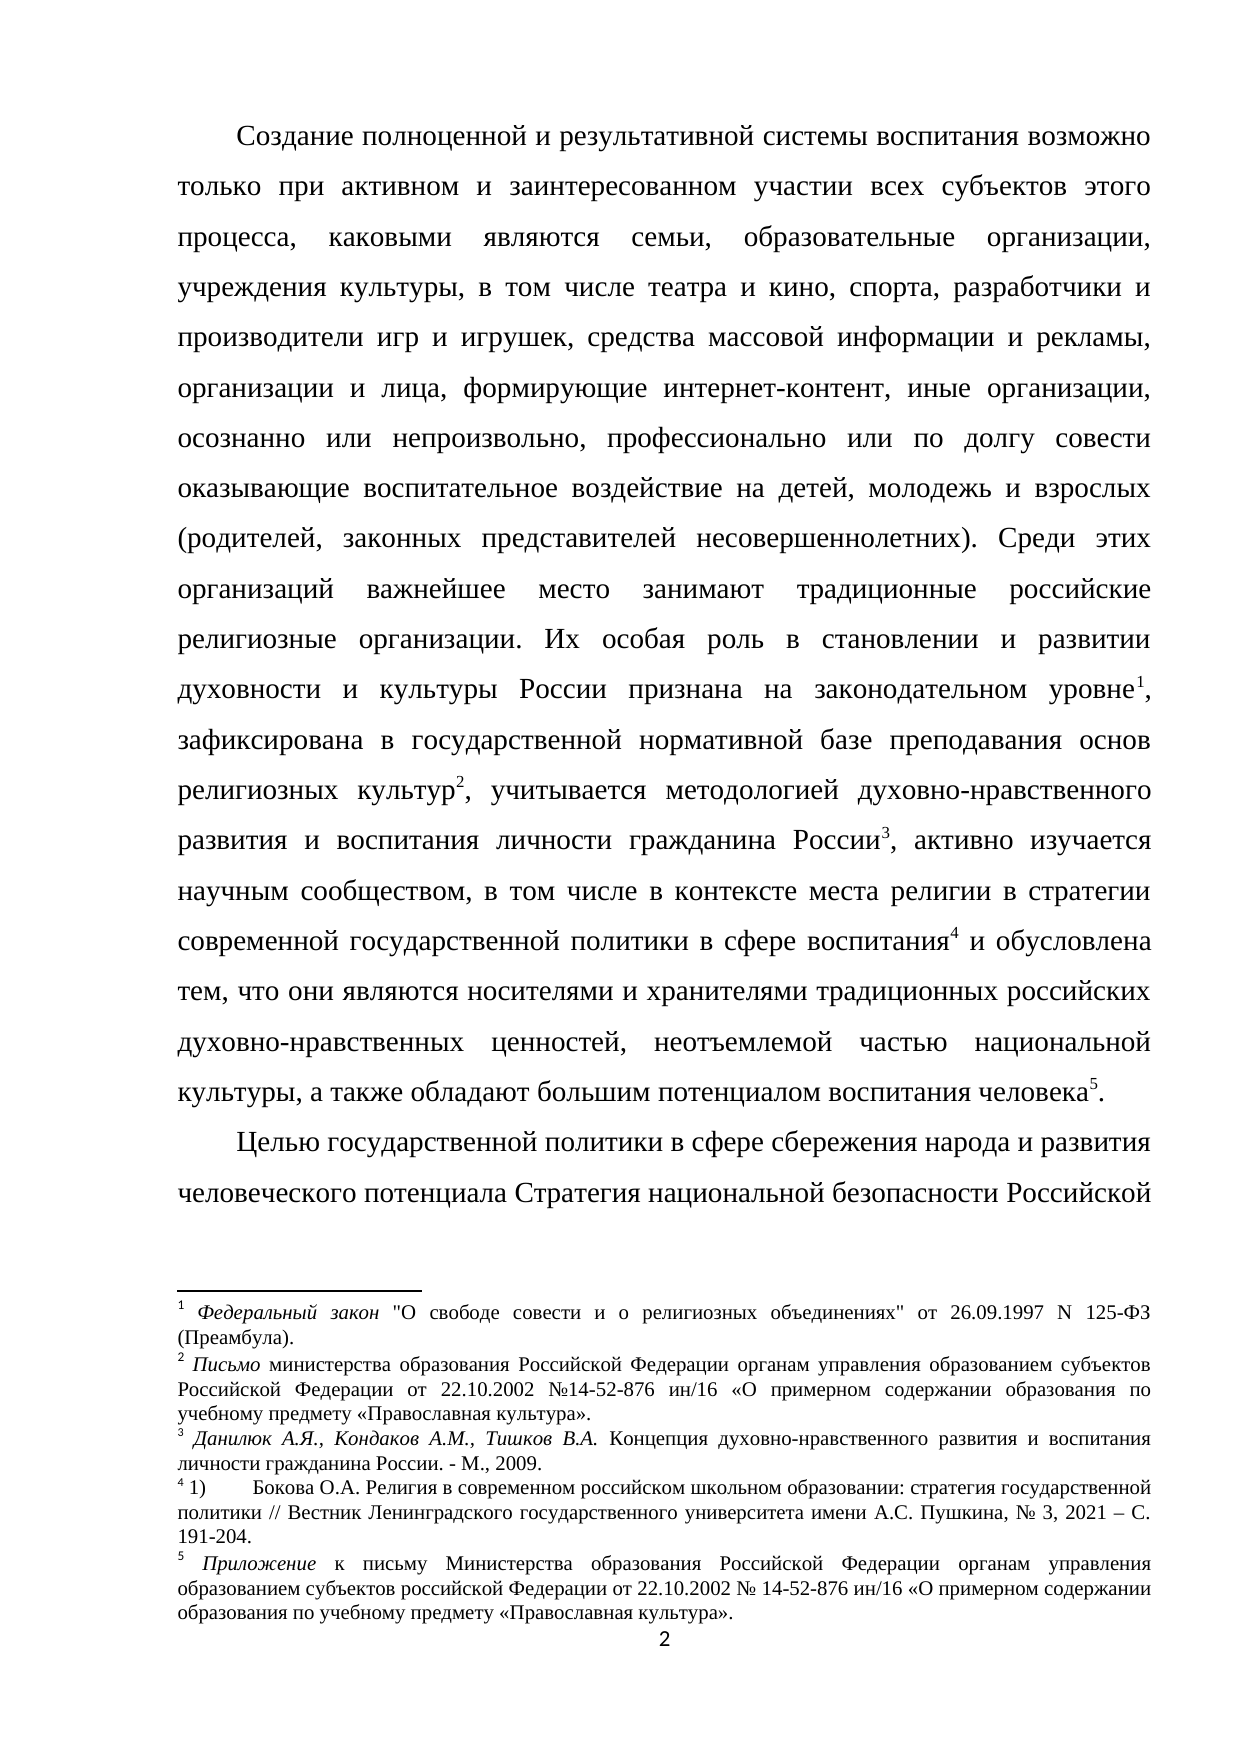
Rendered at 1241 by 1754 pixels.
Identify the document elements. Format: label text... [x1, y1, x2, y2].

text Целью государственной политики в сфере сбережения народа и развития человеческого потенциала Стратегия национальной безопасности Российской Федерации (п.32) определяет воспитание социально ответственного гражданина. Учитывая, что условием формирования российской гражданской идентичности является традиционная российская культурная и религиозная идентичность, Стратегия провозглашает поддержку традиционных религиозных организаций и обеспечение их участия в деятельности, направленной на сохранение традиционных российских духовно-нравственных ценностей (п.93.10). [177, 1124, 1152, 1208]
text Создание полноценной и результативной системы воспитания возможно только при активном и заинтересованном участии всех субъектов этого процесса, каковыми являются семьи, образовательные организации, учреждения культуры, в том числе театра и кино, спорта, разработчики и производители игр и игрушек, средства массовой информации и рекламы, организации и лица, формирующие интернет-контент, иные организации, осознанно или непроизвольно, профессионально или по долгу совести оказывающие воспитательное воздействие на детей, молодежь и взрослых (родителей, законных представителей несовершеннолетних). Среди этих организаций важнейшее место занимают традиционные российские религиозные организации. Их особая роль в становлении и развитии духовности и культуры России признана на законодательном уровне, зафиксирована в государственной нормативной базе преподавания основ религиозных культур, учитывается методологией духовно-нравственного развития и воспитания личности гражданина России, активно изучается научным сообществом, в том числе в контексте места религии в стратегии современной государственной политики в сфере воспитания и обусловлена тем, что они являются носителями и хранителями традиционных российских духовно-нравственных ценностей, неотъемлемой частью национальной культуры, а также обладают большим потенциалом воспитания человека. [177, 118, 1152, 1108]
